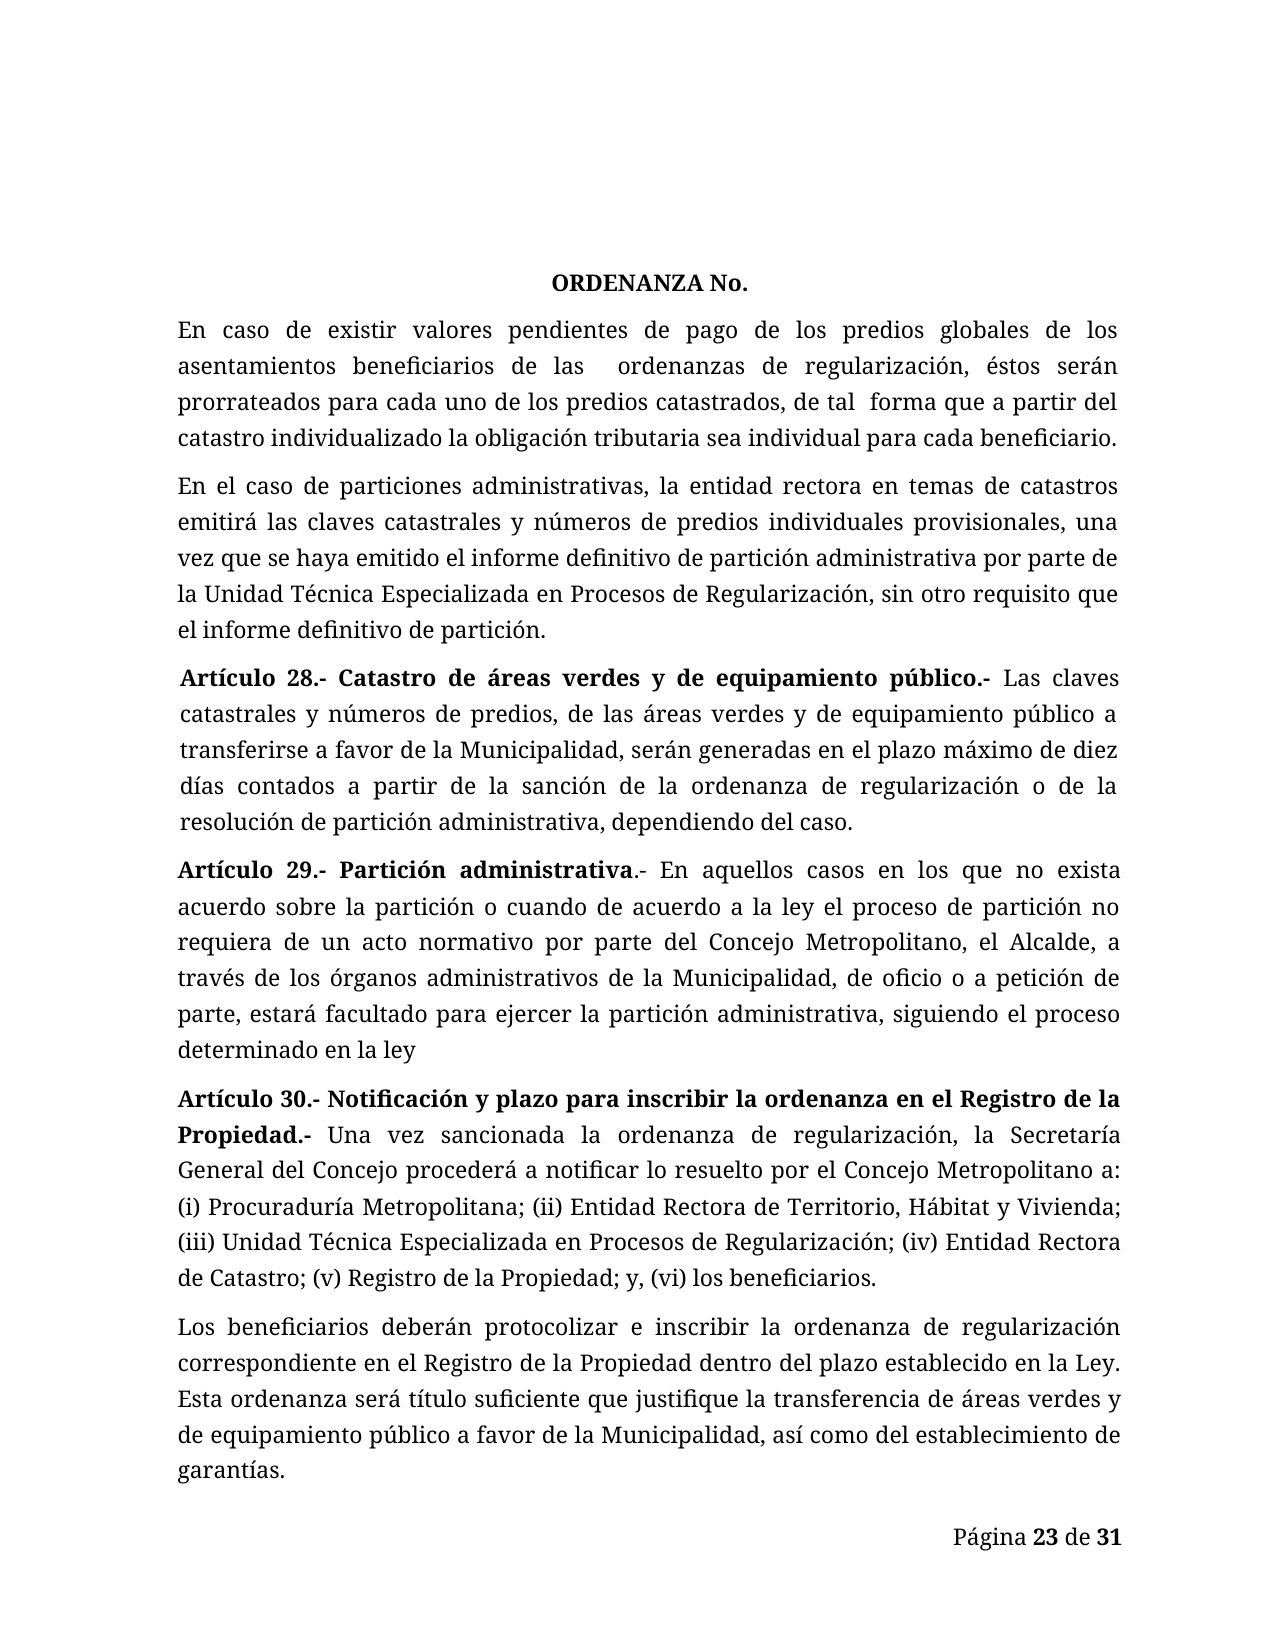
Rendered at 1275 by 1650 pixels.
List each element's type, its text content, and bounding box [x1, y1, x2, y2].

text En caso de existir valores pendientes de pago de los predios globales de los asentamientos beneficiarios de las ordenanzas de regularización, éstos serán prorrateados para cada uno de los predios catastrados, de tal forma que a partir del catastro individualizado la obligación tributaria sea individual para cada beneficiario. [177, 314, 1119, 453]
text Artículo 30.- Notificación y plazo para inscribir la ordenanza en el Registro de la Propiedad.- Una vez sancionada la ordenanza de regularización, la Secretaría General del Concejo procederá a notificar lo resuelto por el Concejo Metropolitano a: (i) Procuraduría Metropolitana; (ii) Entidad Rectora de Territorio, Hábitat y Vivienda; (iii) Unidad Técnica Especializada en Procesos de Regularización; (iv) Entidad Rectora de Catastro; (v) Registro de la Propiedad; y, (vi) los beneficiarios. [177, 1083, 1122, 1293]
text En el caso de particiones administrativas, la entidad rectora en temas de catastros emitirá las claves catastrales y números de predios individuales provisionales, una vez que se haya emitido el informe definitivo de partición administrativa por parte de la Unidad Técnica Especializada en Procesos de Regularización, sin otro requisito que el informe definitivo de partición. [177, 470, 1119, 645]
text Artículo 28.- Catastro de áreas verdes y de equipamiento público.- Las claves catastrales y números de predios, de las áreas verdes y de equipamiento público a transferirse a favor de la Municipalidad, serán generadas en el plazo máximo de diez días contados a partir de la sanción de la ordenanza de regularización o de la resolución de partición administrativa, dependiendo del caso. [179, 662, 1119, 837]
text Artículo 29.- Partición administrativa.- En aquellos casos en los que no exista acuerdo sobre la partición o cuando de acuerdo a la ley el proceso de partición no requiera de un acto normativo por parte del Concejo Metropolitano, el Alcalde, a través de los órganos administrativos de la Municipalidad, de oficio o a petición de parte, estará facultado para ejercer la partición administrativa, siguiendo el proceso determinado en la ley [177, 854, 1122, 1065]
text Los beneficiarios deberán protocolizar e inscribir la ordenanza de regularización correspondiente en el Registro de la Propiedad dentro del plazo establecido en la Ley. Esta ordenanza será título suficiente que justifique la transferencia de áreas verdes y de equipamiento público a favor de la Municipalidad, así como del establecimiento de garantías. [177, 1311, 1122, 1486]
